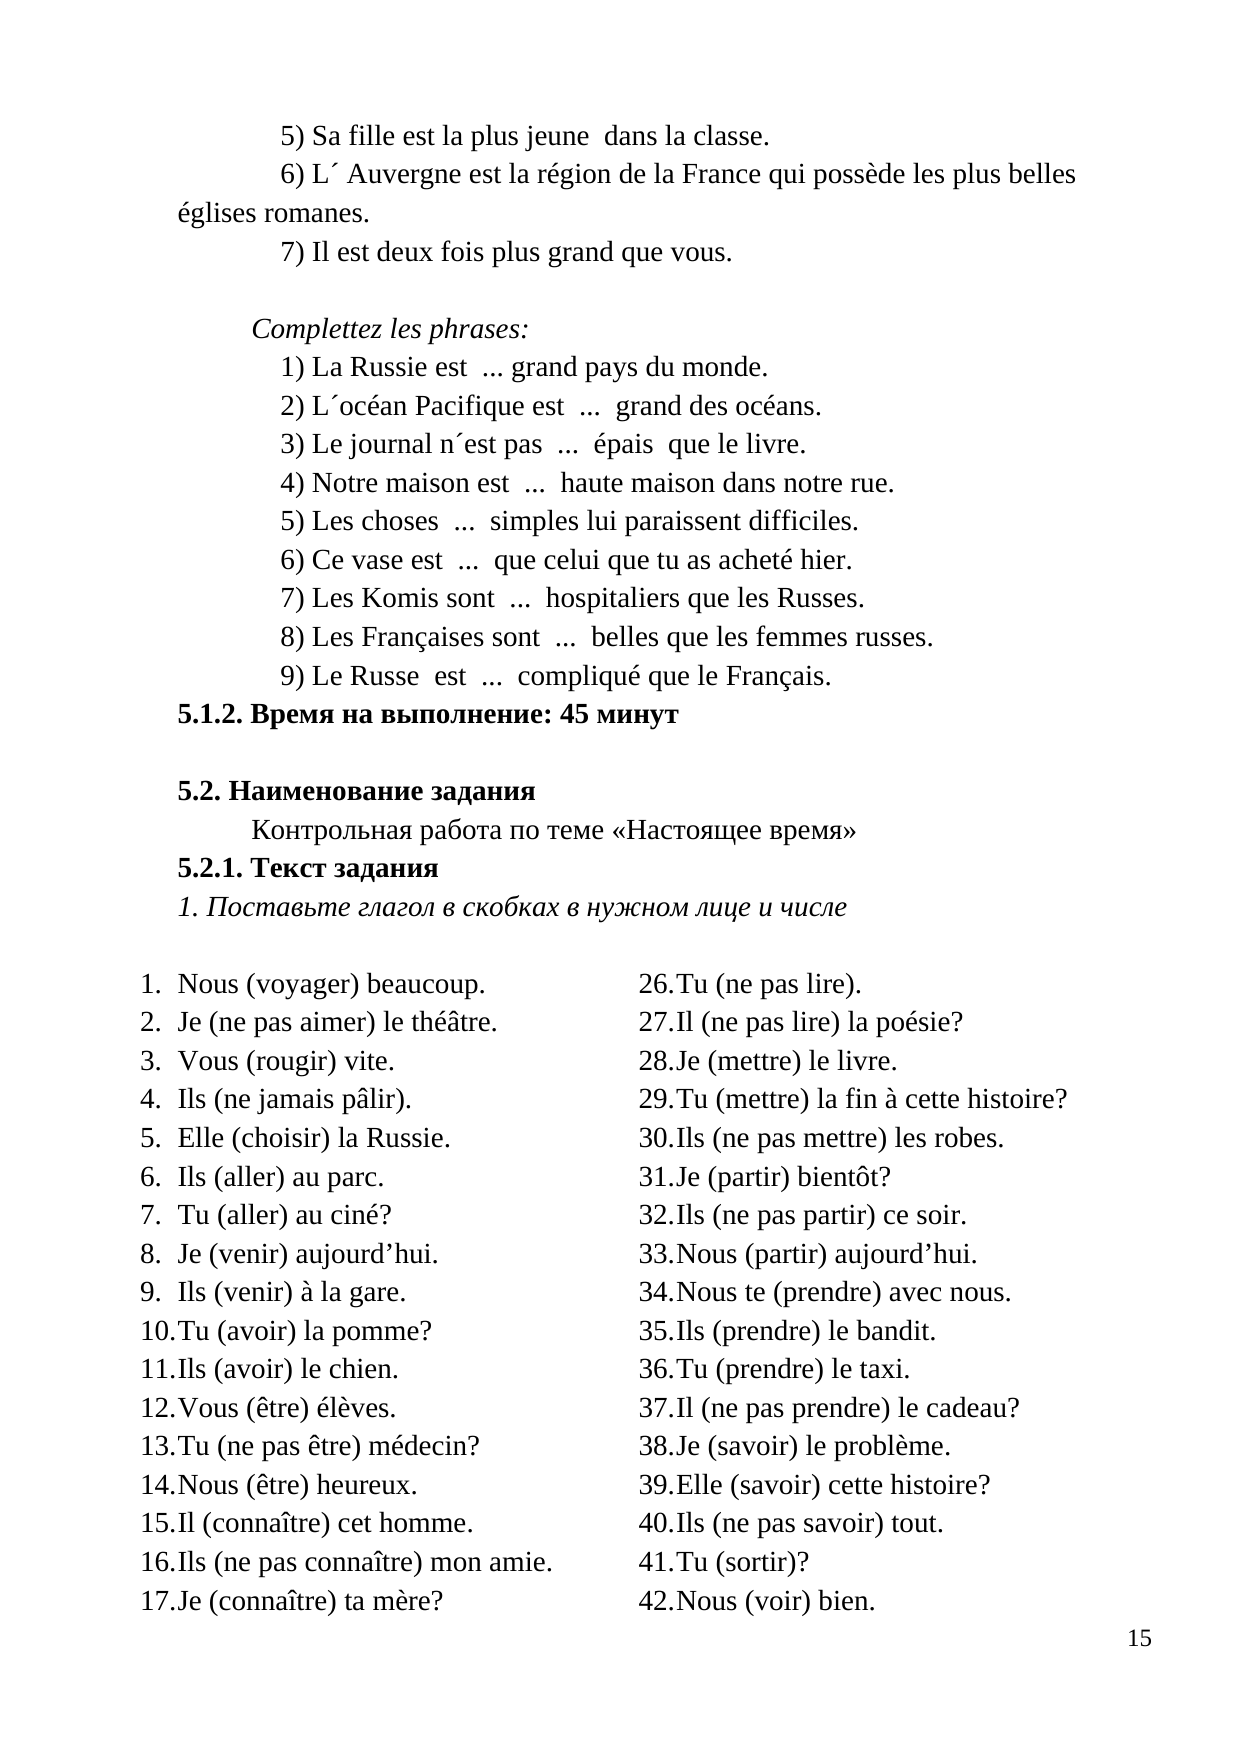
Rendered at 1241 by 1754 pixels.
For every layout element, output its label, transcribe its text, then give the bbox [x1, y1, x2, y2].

text 6) L´ Auvergne est la région de la France qui possède les plus belles églises romanes. [177, 157, 1152, 229]
text Complettez les phrases: [177, 311, 1152, 344]
text 8) Les Françaises sont ... belles que les femmes russes. [177, 619, 1152, 653]
text 4) Notre maison est ... haute maison dans notre rue. [177, 465, 1152, 498]
text 1. Поставьте глагол в скобках в нужном лице и числе [177, 889, 1152, 922]
text 9) Le Russe est ... compliqué que le Français. [177, 658, 1152, 691]
text 7) Il est deux fois plus grand que vous. [177, 234, 1152, 267]
text 5.2. Наименование задания [177, 773, 1152, 807]
text 6) Ce vase est ... que celui que tu as acheté hier. [177, 542, 1152, 576]
text 7) Les Komis sont ... hospitaliers que les Russes. [177, 581, 1152, 614]
text Контрольная работа по теме «Настоящее время» [177, 812, 1152, 845]
text 3) Le journal n´est pas ... épais que le livre. [177, 426, 1152, 460]
text 5.1.2. Время на выполнение: 45 минут [177, 696, 1152, 730]
text 2) L´océan Pacifique est ... grand des océans. [177, 388, 1152, 421]
text 5.2.1. Текст задания [177, 850, 1152, 884]
text 5) Sa fille est la plus jeune dans la classe. [177, 118, 1152, 152]
text 5) Les choses ... simples lui paraissent difficiles. [177, 503, 1152, 537]
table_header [166, 966, 664, 1620]
text 1) La Russie est ... grand pays du monde. [177, 349, 1152, 383]
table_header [665, 966, 1152, 1620]
